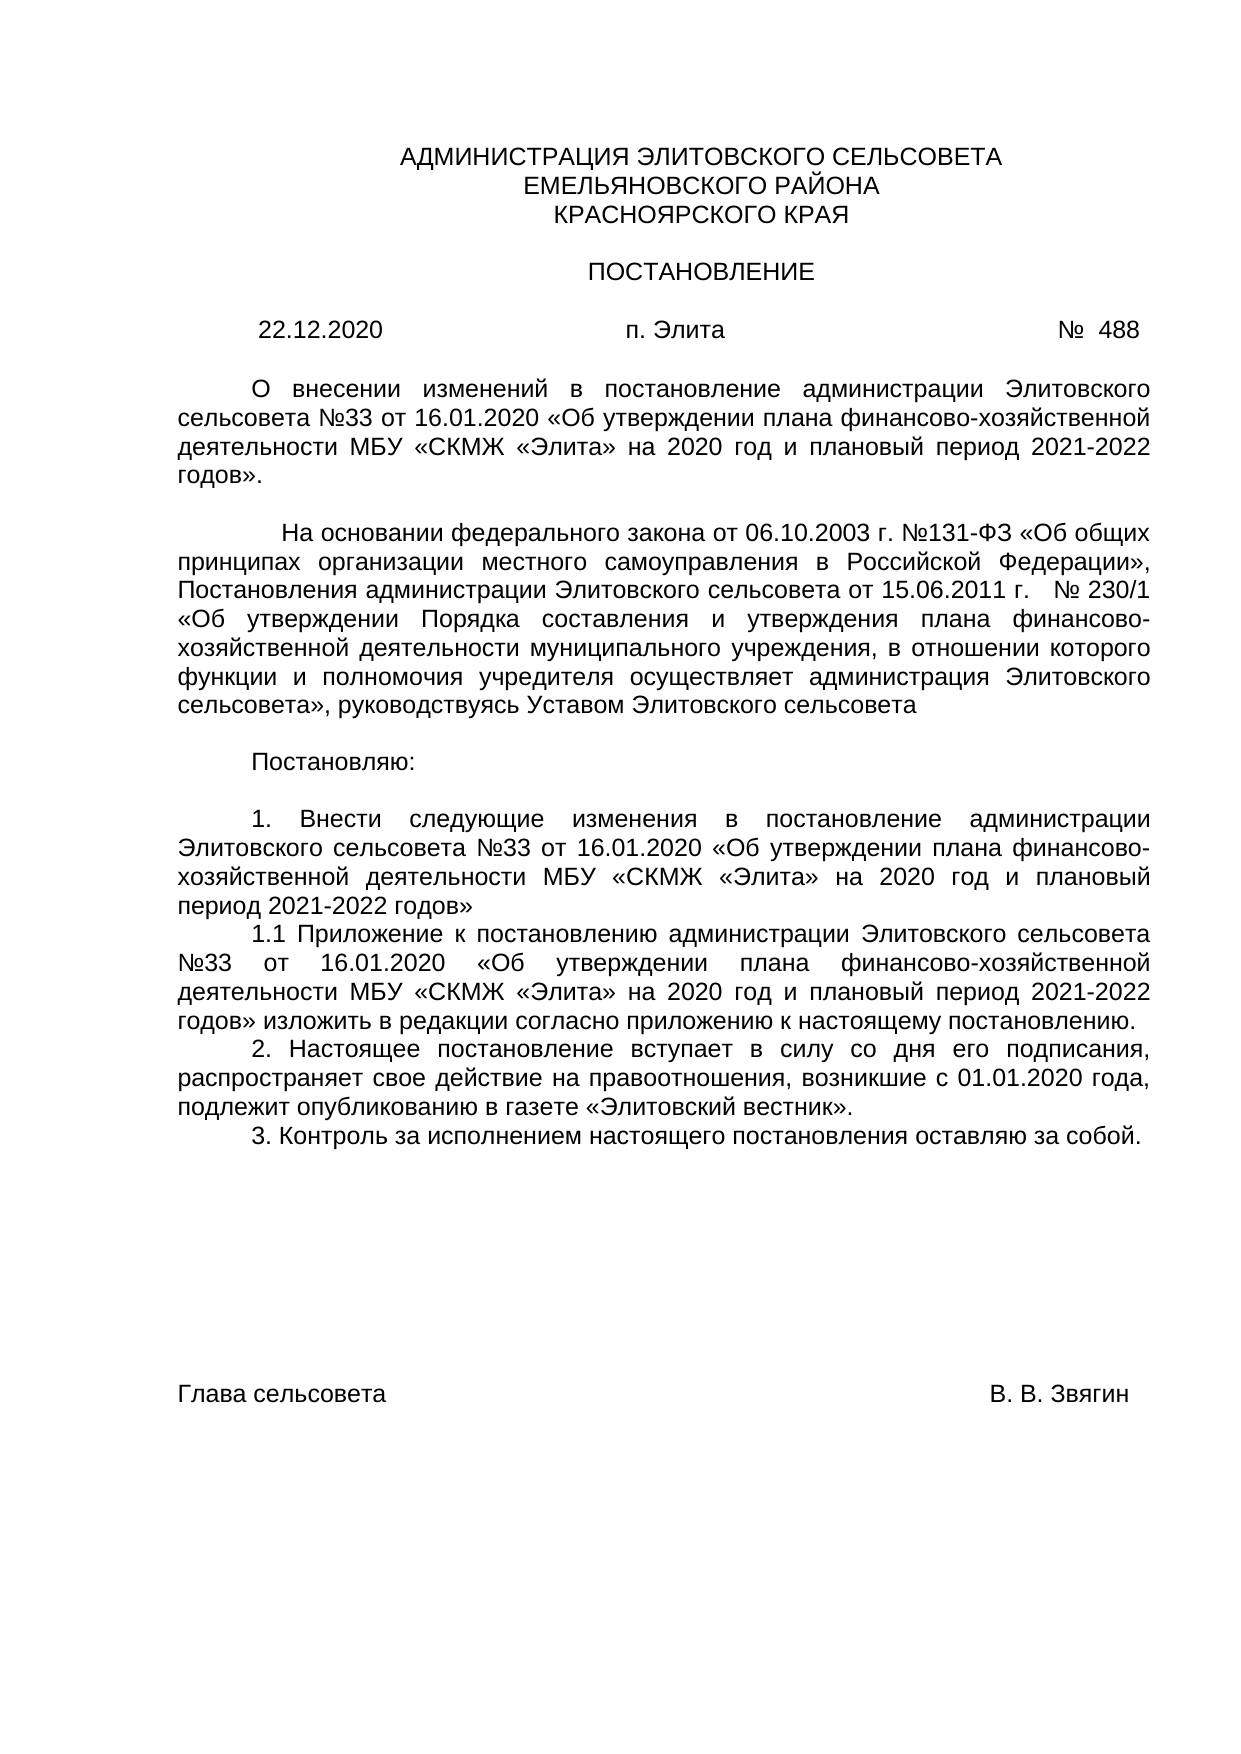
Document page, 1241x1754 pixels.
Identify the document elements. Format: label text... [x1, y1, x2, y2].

text О внесении изменений в постановление администрации Элитовского сельсовета №33 от 16.01.2020 «Об утверждении плана финансово-хозяйственной деятельности МБУ «СКМЖ «Элита» на 2020 год и плановый период 2021-2022 годов». [177, 374, 1152, 489]
text КРАСНОЯРСКОГО КРАЯ [177, 200, 1152, 228]
text АДМИНИСТРАЦИЯ ЭЛИТОВСКОГО СЕЛЬСОВЕТА [177, 142, 1152, 171]
text 1. Внести следующие изменения в постановление администрации Элитовского сельсовета №33 от 16.01.2020 «Об утверждении плана финансово-хозяйственной деятельности МБУ «СКМЖ «Элита» на 2020 год и плановый период 2021-2022 годов» [177, 804, 1152, 919]
text 1.1 Приложение к постановлению администрации Элитовского сельсовета №33 от 16.01.2020 «Об утверждении плана финансово-хозяйственной деятельности МБУ «СКМЖ «Элита» на 2020 год и плановый период 2021-2022 годов» изложить в редакции согласно приложению к настоящему постановлению. [177, 919, 1152, 1034]
text ЕМЕЛЬЯНОВСКОГО РАЙОНА [177, 171, 1152, 200]
text На основании федерального закона от 06.10.2003 г. №131-ФЗ «Об общих принципах организации местного самоуправления в Российской Федерации», Постановления администрации Элитовского сельсовета от 15.06.2011 г. № 230/1 «Об утверждении Порядка составления и утверждения плана финансово-хозяйственной деятельности муниципального учреждения, в отношении которого функции и полномочия учредителя осуществляет администрация Элитовского сельсовета», руководствуясь Уставом Элитовского сельсовета [177, 518, 1152, 719]
text 22.12.2020 п. Элита № 488 [177, 315, 1152, 343]
text 3. Контроль за исполнением настоящего постановления оставляю за собой. [177, 1121, 1152, 1149]
text Постановляю: [177, 747, 1152, 776]
text 2. Настоящее постановление вступает в силу со дня его подписания, распространяет свое действие на правоотношения, возникшие с 01.01.2020 года, подлежит опубликованию в газете «Элитовский вестник». [177, 1034, 1152, 1121]
text Глава сельсовета В. В. Звягин [177, 1379, 1152, 1407]
text ПОСТАНОВЛЕНИЕ [177, 257, 1152, 286]
